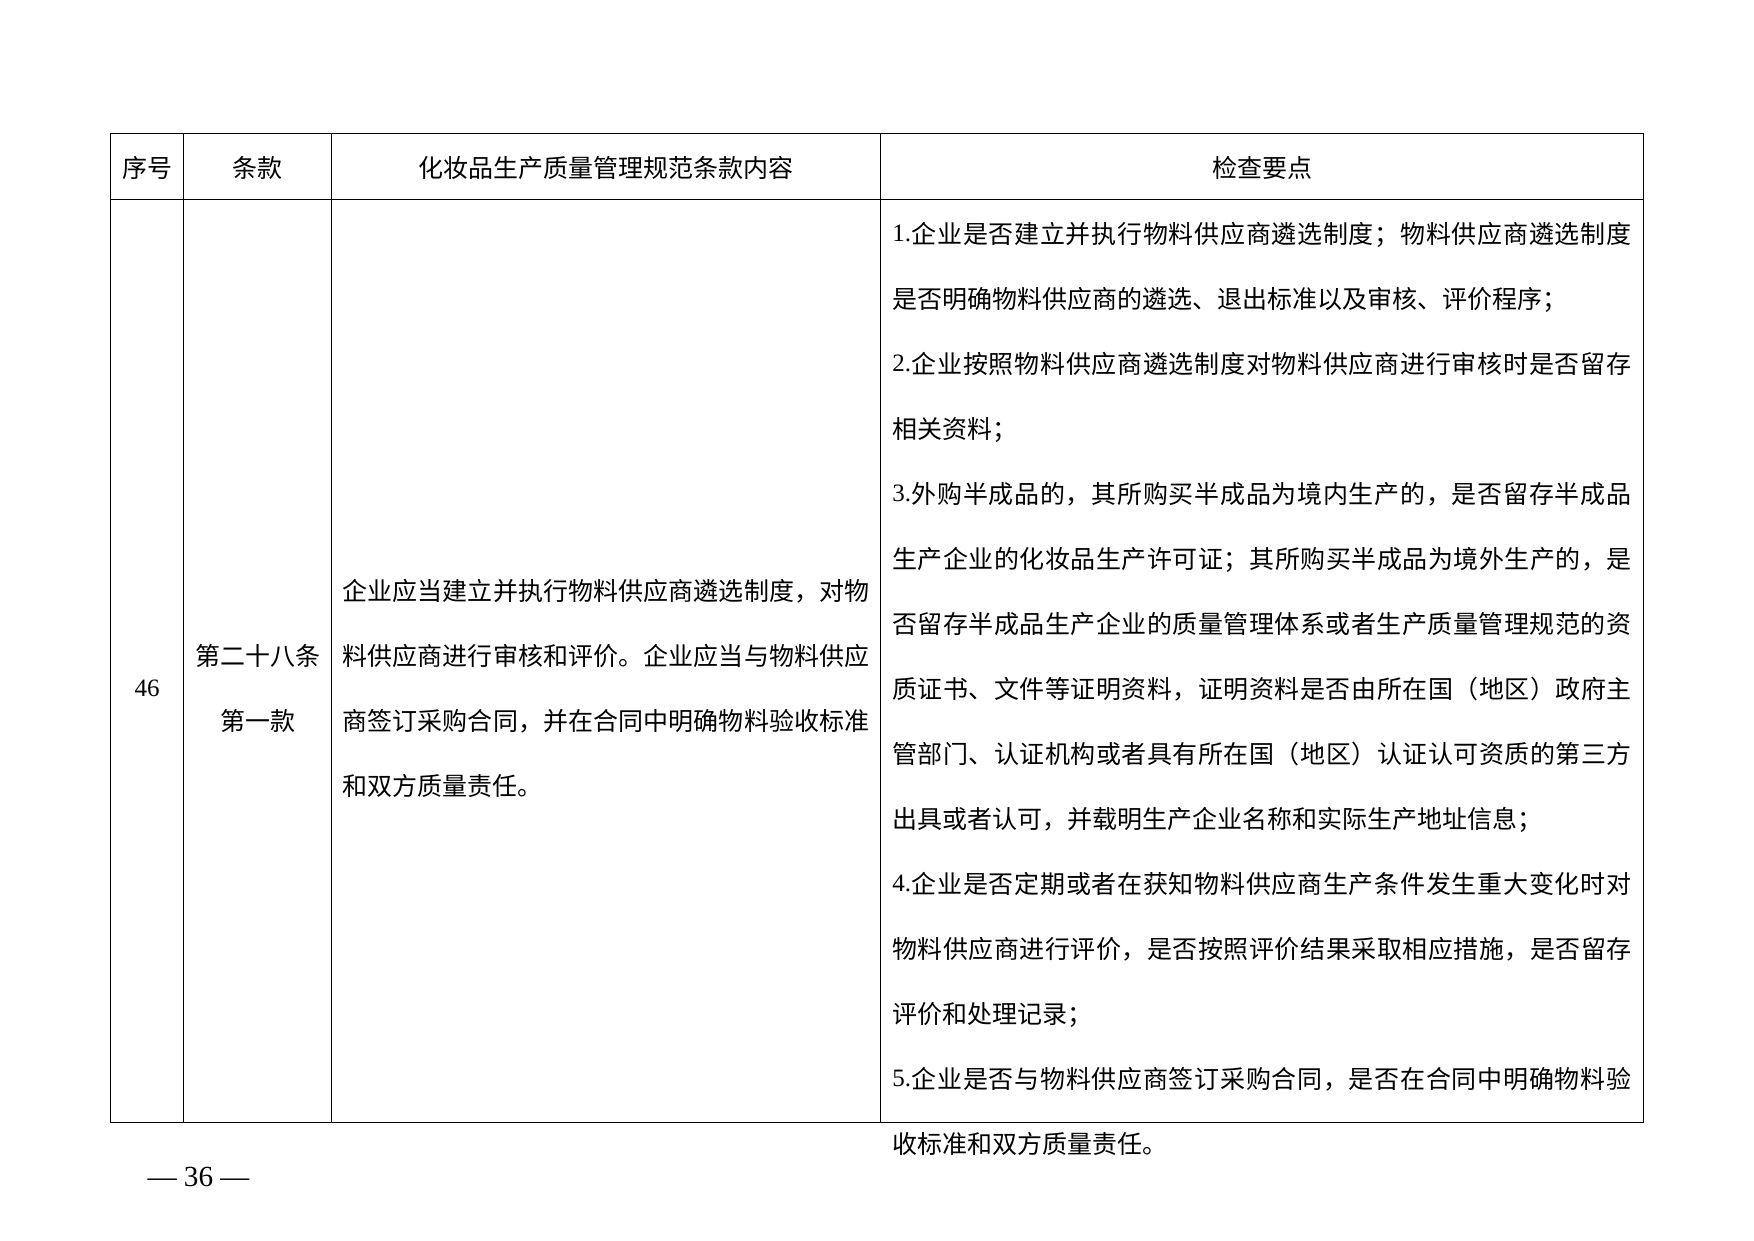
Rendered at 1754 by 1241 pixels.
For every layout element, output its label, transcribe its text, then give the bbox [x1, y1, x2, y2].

table_header 条款 [184, 134, 331, 199]
table_cell 企业应当建立并执行物料供应商遴选制度，对物料供应商进行审核和评价。企业应当与物料供应商签订采购合同，并在合同中明确物料验收标准和双方质量责任。 [332, 200, 880, 1122]
table_header 序号 [111, 134, 183, 199]
table_cell 1.企业是否建立并执行物料供应商遴选制度；物料供应商遴选制度是否明确物料供应商的遴选、退出标准以及审核、评价程序； 2.企业按照物料供应商遴选制度对物料供应商进行审核时是否留存相关资料； 3.外购半成品的，其所购买半成品为境内生产的，是否留存半成品生产企业的化妆品生产许可证；其所购买半成品为境外生产的，是否留存半成品生产企业的质量管理体系或者生产质量管理规范的资质证书、文件等证明资料，证明资料是否由所在国（地区）政府主管部门、认证机构或者具有所在国（地区）认证认可资质的第三方出具或者认可，并载明生产企业名称和实际生产地址信息； 4.企业是否定期或者在获知物料供应商生产条件发生重大变化时对物料供应商进行评价，是否按照评价结果采取相应措施，是否留存评价和处理记录； 5.企业是否与物料供应商签订采购合同，是否在合同中明确物料验收标准和双方质量责任。 [881, 200, 1643, 1122]
table_cell 46 [111, 200, 183, 1122]
table_cell 第二十八条 第一款 [184, 200, 331, 1122]
table_header 化妆品生产质量管理规范条款内容 [332, 134, 880, 199]
table_header 检查要点 [881, 134, 1643, 199]
